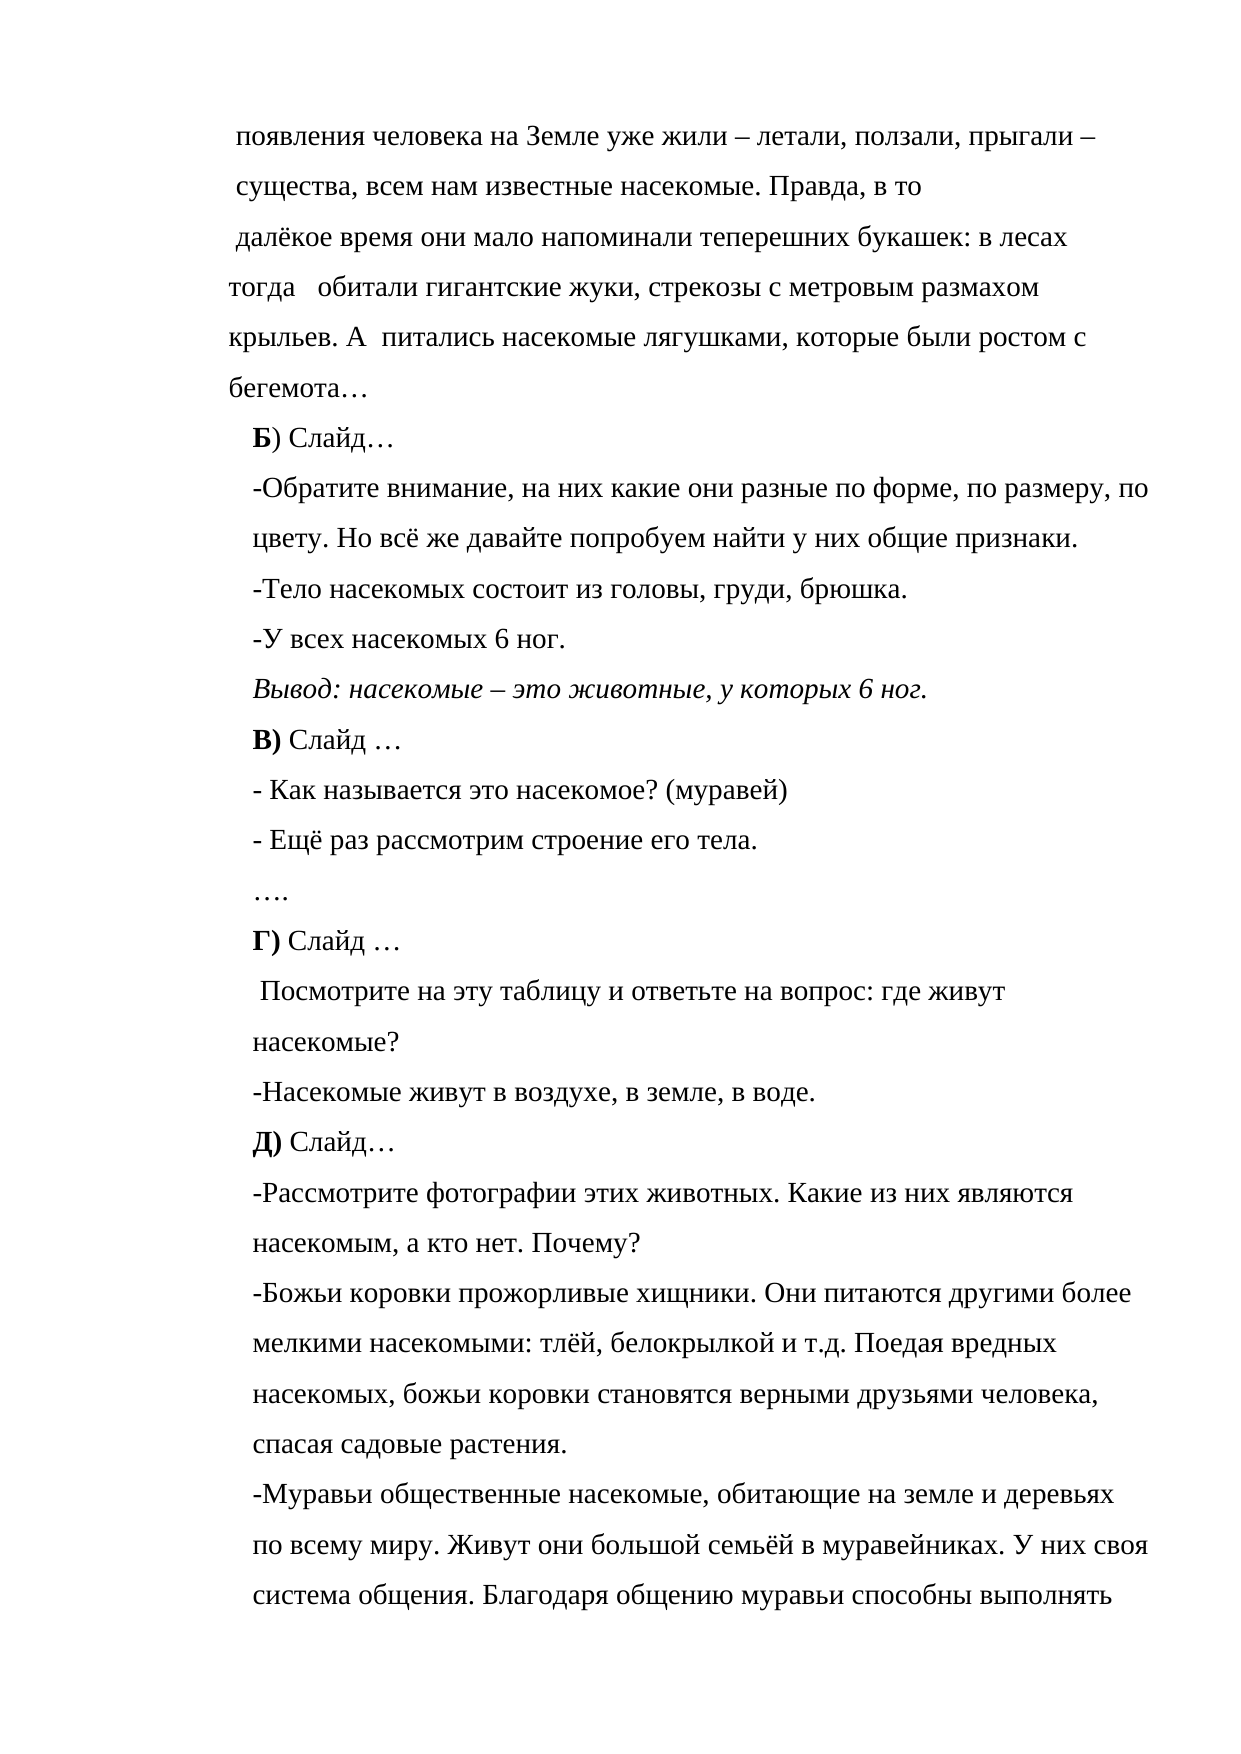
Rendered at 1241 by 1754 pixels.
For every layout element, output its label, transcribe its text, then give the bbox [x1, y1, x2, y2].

list - Ещё раз рассмотрим строение его тела. [252, 822, 1152, 856]
list Посмотрите на эту таблицу и ответьте на вопрос: где живут насекомые? [252, 973, 1152, 1057]
text появления человека на Земле уже жили – летали, ползали, прыгали – [177, 118, 1123, 152]
text существа, всем нам известные насекомые. Правда, в то [177, 168, 1123, 202]
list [252, 1477, 1152, 1611]
list - Как называется это насекомое? (муравей) [252, 772, 1152, 806]
list Г) Слайд … [252, 923, 1152, 957]
list Б) Слайд… [252, 420, 1152, 453]
list -У всех насекомых 6 ног. [252, 621, 1152, 655]
list …. [252, 873, 1152, 906]
list -Рассмотрите фотографии этих животных. Какие из них являются насекомым, а кто нет. Почему? [252, 1175, 1152, 1258]
list -Обратите внимание, на них какие они разные по форме, по размеру, по цвету. Но всё же давайте попробуем найти у них общие признаки. [252, 470, 1152, 554]
list Д) Слайд… [252, 1124, 1152, 1158]
list В) Слайд … [252, 722, 1152, 755]
list -Насекомые живут в воздухе, в земле, в воде. [252, 1074, 1152, 1108]
list -Тело насекомых состоит из головы, груди, брюшка. [252, 571, 1152, 604]
list Вывод: насекомые – это животные, у которых 6 ног. [252, 672, 1152, 705]
text далёкое время они мало напоминали теперешних букашек: в лесах [177, 219, 1123, 252]
text бегемота… [177, 370, 1123, 403]
text крыльев. А питались насекомые лягушками, которые были ростом с [177, 319, 1123, 353]
list -Божьи коровки прожорливые хищники. Они питаются другими более мелкими насекомыми: тлёй, белокрылкой и т.д. Поедая вредных насекомых, божьи коровки становятся верными друзьями человека, спасая садовые растения. [252, 1275, 1152, 1460]
text тогда обитали гигантские жуки, стрекозы с метровым размахом [177, 269, 1123, 303]
